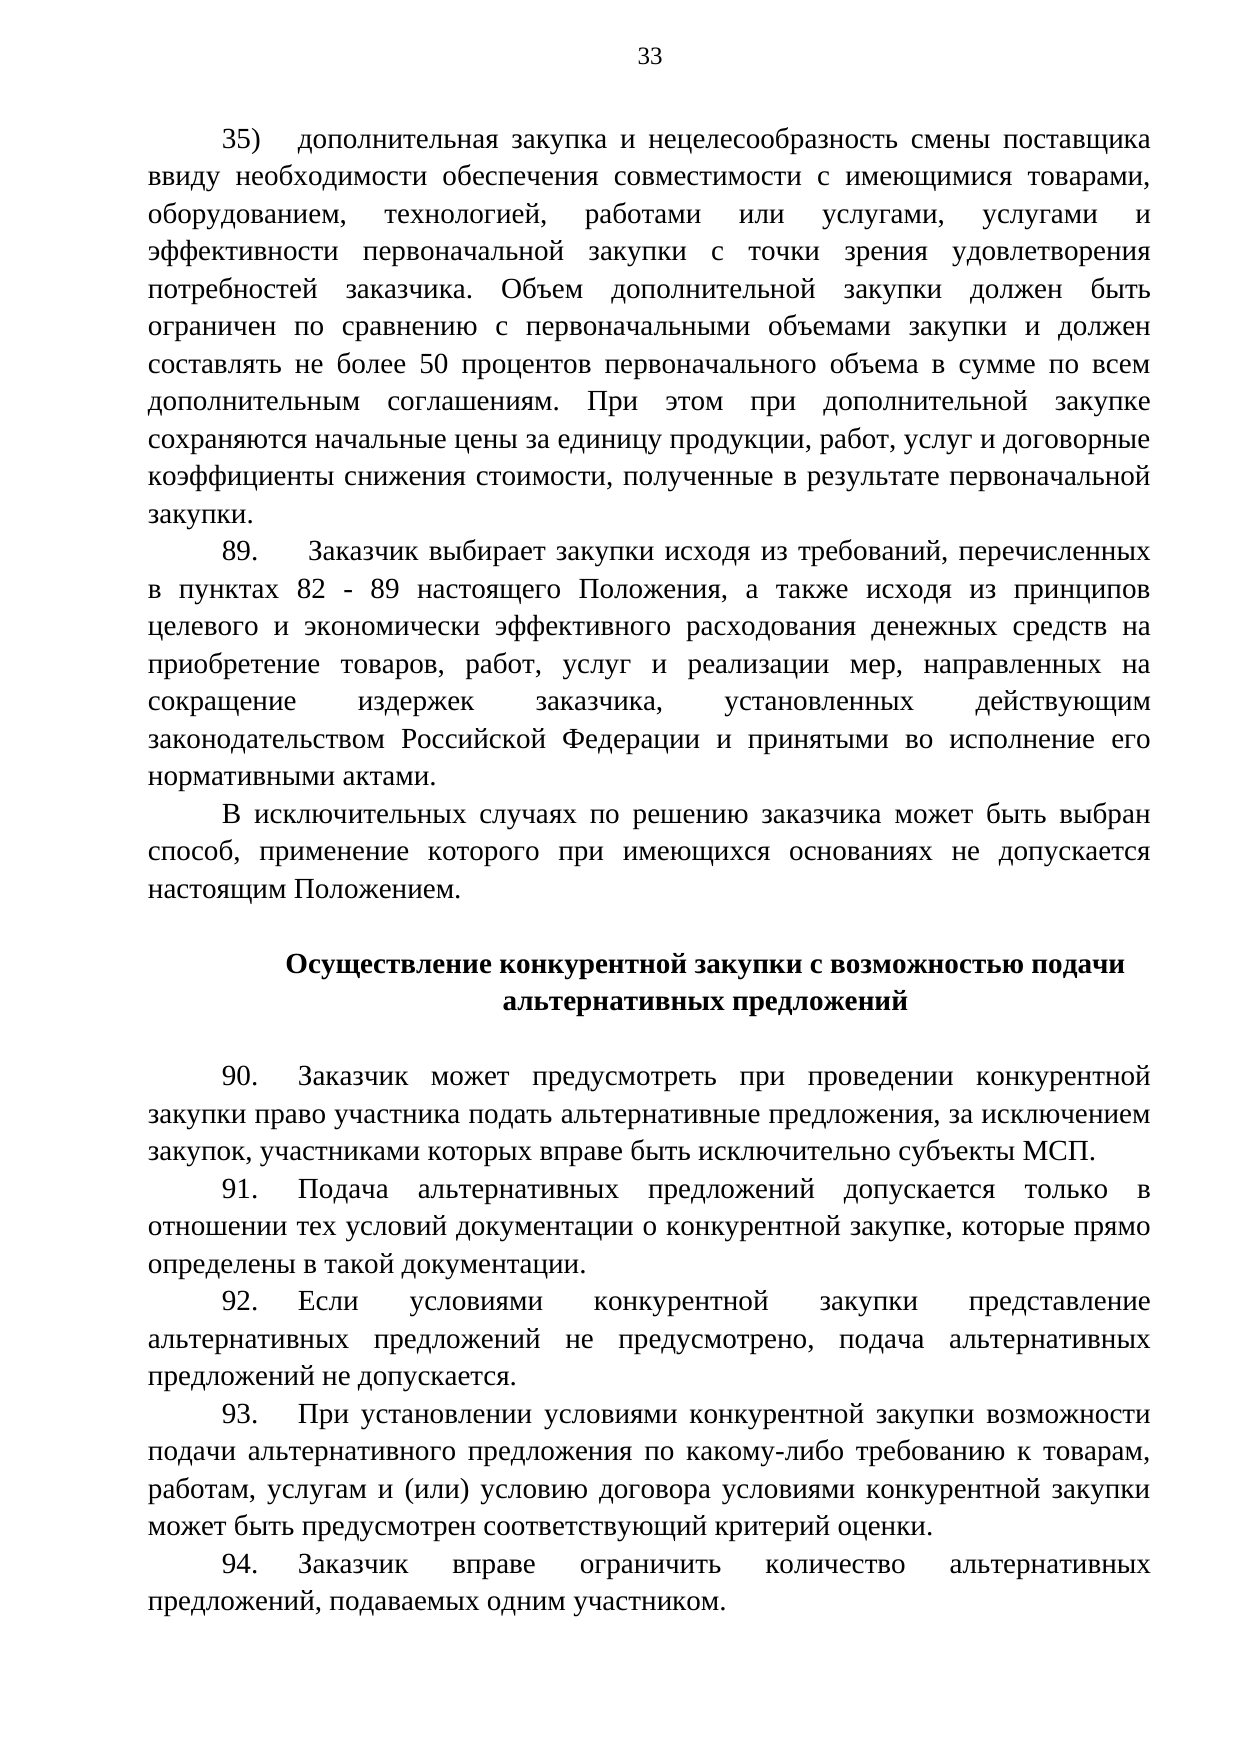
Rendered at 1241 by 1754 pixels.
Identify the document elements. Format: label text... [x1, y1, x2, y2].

text В исключительных случаях по решению заказчика может быть выбран способ, применение которого при имеющихся основаниях не допускается настоящим Положением. [148, 793, 1152, 906]
text Осуществление конкурентной закупки с возможностью подачи альтернативных предложений [259, 943, 1152, 1018]
list Заказчик может предусмотреть при проведении конкурентной закупки право участника подать альтернативные предложения, за исключением закупок, участниками которых вправе быть исключительно субъекты МСП. [148, 1056, 1152, 1168]
list Подача альтернативных предложений допускается только в отношении тех условий документации о конкурентной закупке, которые прямо определены в такой документации. [148, 1168, 1152, 1281]
list Если условиями конкурентной закупки представление альтернативных предложений не предусмотрено, подача альтернативных предложений не допускается. [148, 1281, 1152, 1393]
list Заказчик вправе ограничить количество альтернативных предложений, подаваемых одним участником. [148, 1543, 1152, 1618]
list дополнительная закупка и нецелесообразность смены поставщика ввиду необходимости обеспечения совместимости с имеющимися товарами, оборудованием, технологией, работами или услугами, услугами и эффективности первоначальной закупки с точки зрения удовлетворения потребностей заказчика. Объем дополнительной закупки должен быть ограничен по сравнению с первоначальными объемами закупки и должен составлять не более 50 процентов первоначального объема в сумме по всем дополнительным соглашениям. При этом при дополнительной закупке сохраняются начальные цены за единицу продукции, работ, услуг и договорные коэффициенты снижения стоимости, полученные в результате первоначальной закупки. [148, 118, 1152, 531]
list Заказчик выбирает закупки исходя из требований, перечисленных в пунктах 82 - 89 настоящего Положения, а также исходя из принципов целевого и экономически эффективного расходования денежных средств на приобретение товаров, работ, услуг и реализации мер, направленных на сокращение издержек заказчика, установленных действующим законодательством Российской Федерации и принятыми во исполнение его нормативными актами. [148, 531, 1152, 793]
list При установлении условиями конкурентной закупки возможности подачи альтернативного предложения по какому-либо требованию к товарам, работам, услугам и (или) условию договора условиями конкурентной закупки может быть предусмотрен соответствующий критерий оценки. [148, 1393, 1152, 1543]
